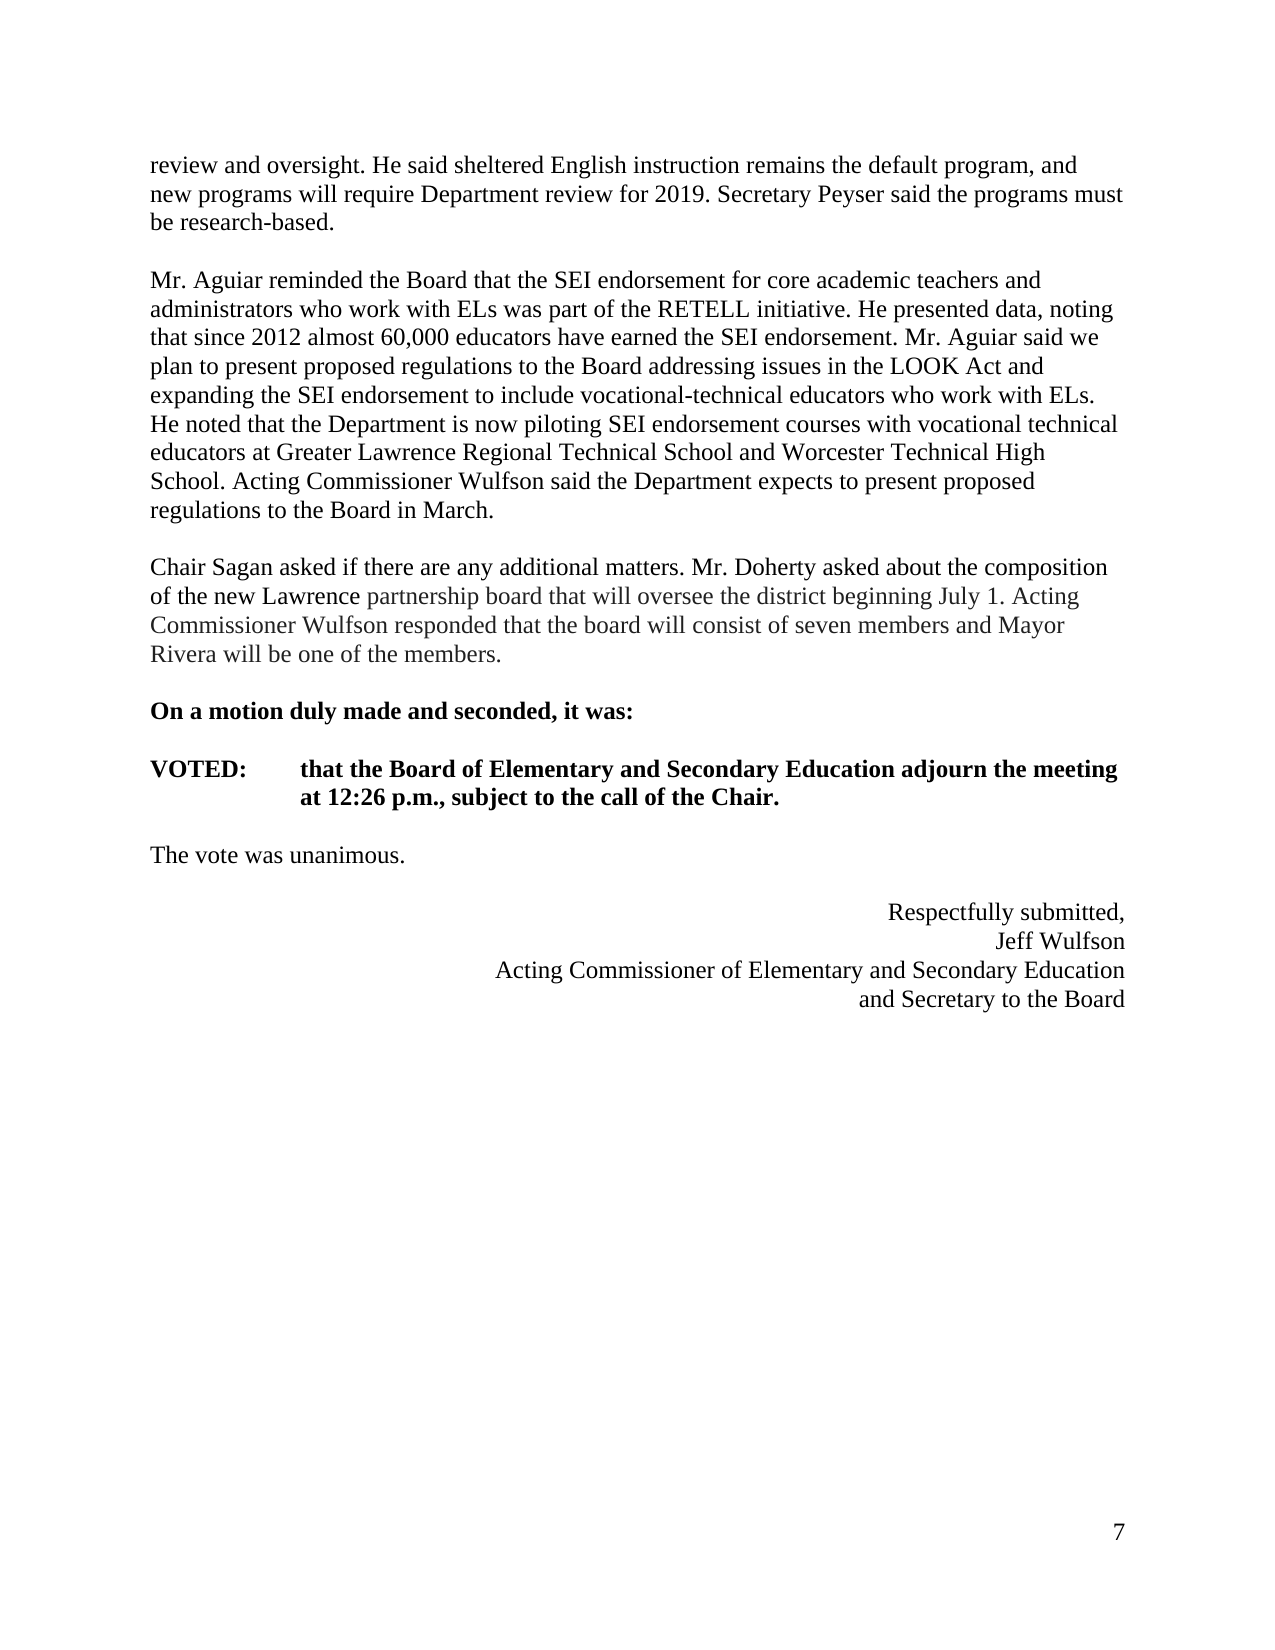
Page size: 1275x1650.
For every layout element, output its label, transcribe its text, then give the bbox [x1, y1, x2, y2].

text The vote was unanimous. [150, 840, 1125, 869]
text and Secretary to the Board [150, 984, 1125, 1012]
text Jeff Wulfson [150, 926, 1125, 955]
text Chair Sagan asked if there are any additional matters. Mr. Doherty asked about the composition of the new Lawrence partnership board that will oversee the district beginning July 1. Acting Commissioner Wulfson responded that the board will consist of seven members and Mayor Rivera will be one of the members. [150, 552, 1125, 667]
text Acting Commissioner of Elementary and Secondary Education [150, 955, 1125, 984]
text VOTED: that the Board of Elementary and Secondary Education adjourn the meeting at 12:26 p.m., subject to the call of the Chair. [150, 754, 1125, 811]
text Mr. Aguiar reminded the Board that the SEI endorsement for core academic teachers and administrators who work with ELs was part of the RETELL initiative. He presented data, noting that since 2012 almost 60,000 educators have earned the SEI endorsement. Mr. Aguiar said we plan to present proposed regulations to the Board addressing issues in the LOOK Act and expanding the SEI endorsement to include vocational-technical educators who work with ELs. He noted that the Department is now piloting SEI endorsement courses with vocational technical educators at Greater Lawrence Regional Technical School and Worcester Technical High School. Acting Commissioner Wulfson said the Department expects to present proposed regulations to the Board in March. [150, 265, 1125, 524]
text Respectfully submitted, [150, 897, 1125, 926]
text On a motion duly made and seconded, it was: [150, 696, 1125, 725]
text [150, 150, 1125, 236]
